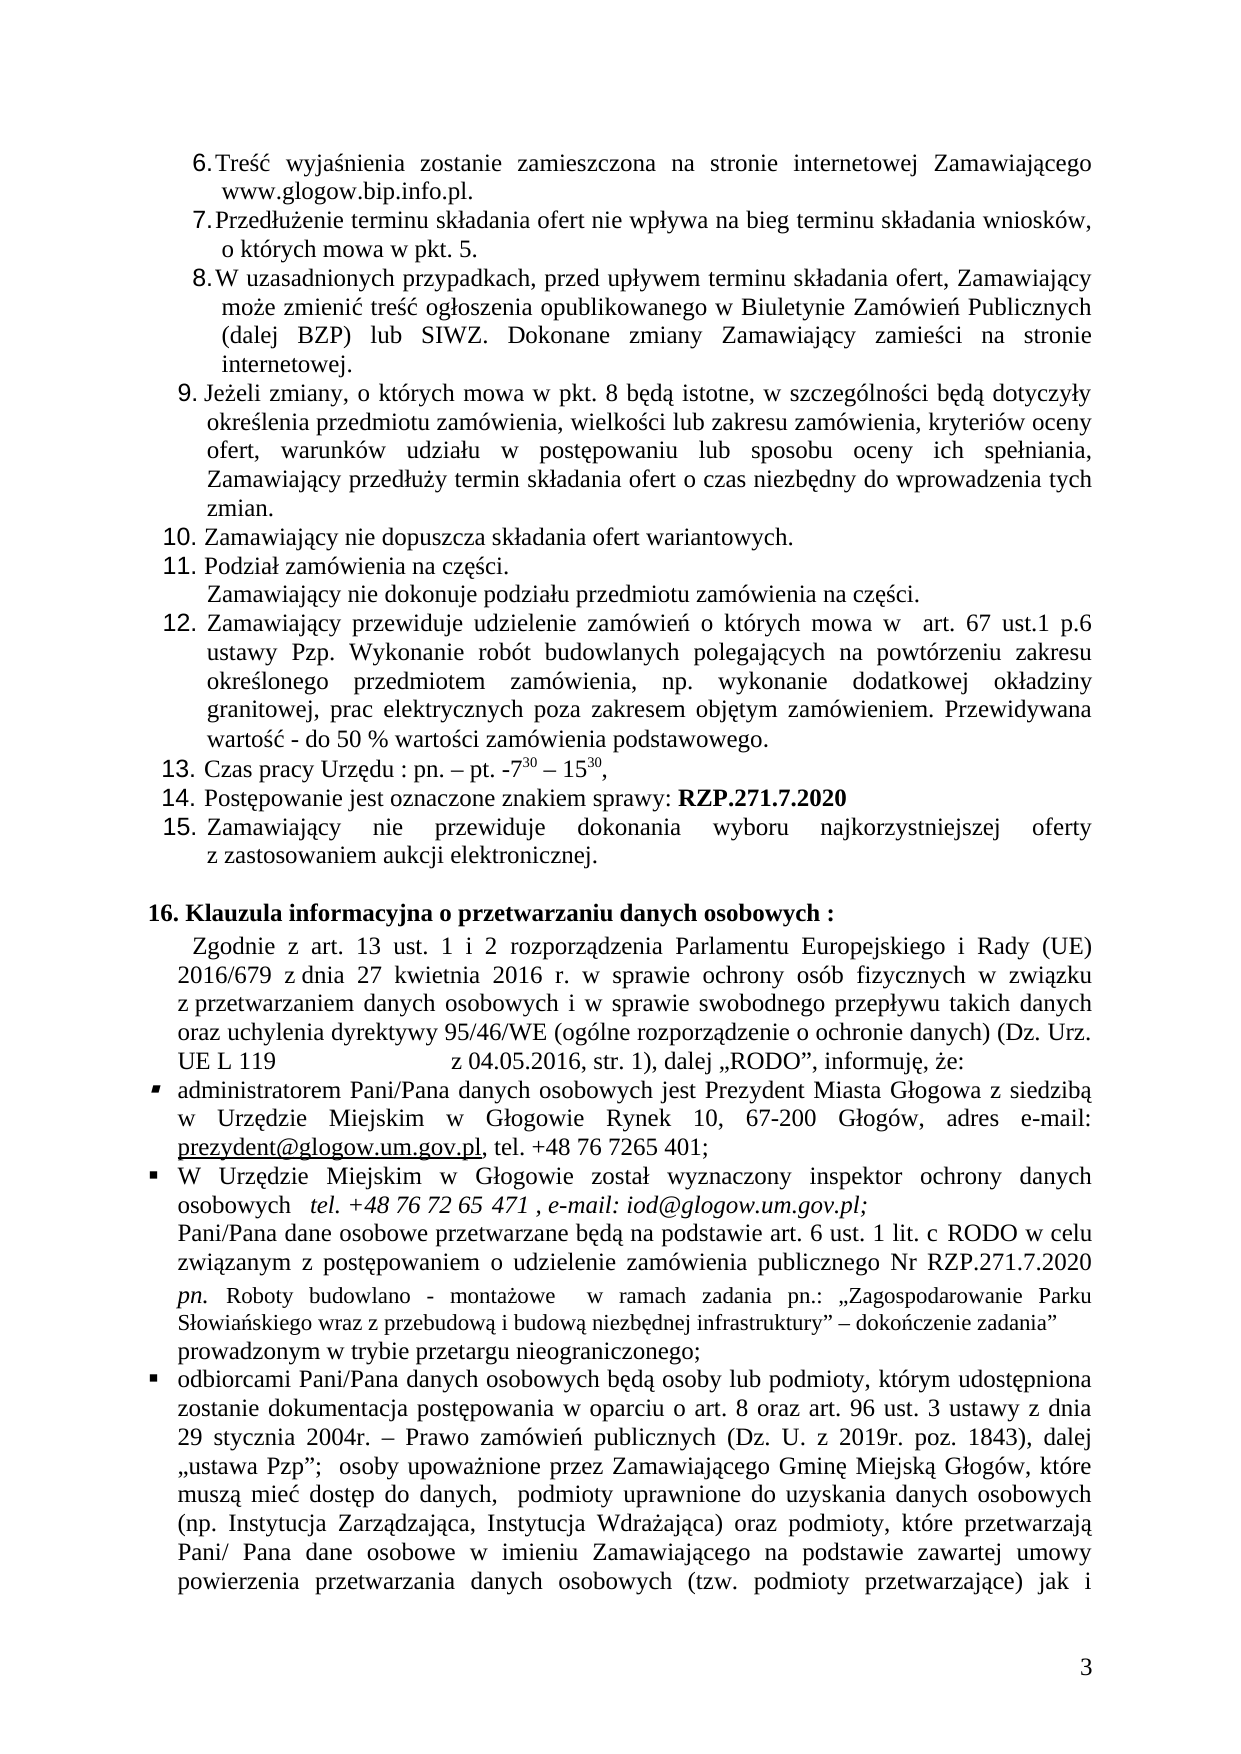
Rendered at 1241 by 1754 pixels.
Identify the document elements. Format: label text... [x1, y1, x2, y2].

text prowadzonym w trybie przetargu nieograniczonego; [177, 1336, 1093, 1364]
text 16. Klauzula informacyjna o przetwarzaniu danych osobowych : [148, 898, 1093, 927]
text Zgodnie z art. 13 ust. 1 i 2 rozporządzenia Parlamentu Europejskiego i Rady (UE) 2016/679 z dnia 27 kwietnia 2016 r. w sprawie ochrony osób fizycznych w związku z przetwarzaniem danych osobowych i w sprawie swobodnego przepływu takich danych oraz uchylenia dyrektywy 95/46/WE (ogólne rozporządzenie o ochronie danych) (Dz. Urz. UE L 119 z 04.05.2016, str. 1), dalej „RODO”, informuję, że: [177, 931, 1093, 1075]
list W uzasadnionych przypadkach, przed upływem terminu składania ofert, Zamawiający może zmienić treść ogłoszenia opublikowanego w Biuletynie Zamówień Publicznych (dalej BZP) lub SIWZ. Dokonane zmiany Zamawiający zamieści na stronie internetowej. [192, 263, 1093, 378]
list Zamawiający nie przewiduje dokonania wyboru najkorzystniejszej oferty z zastosowaniem aukcji elektronicznej. [162, 812, 1093, 869]
list Podział zamówienia na części. [162, 551, 1093, 579]
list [148, 1364, 1093, 1594]
list Jeżeli zmiany, o których mowa w pkt. 8 będą istotne, w szczególności będą dotyczyły określenia przedmiotu zamówienia, wielkości lub zakresu zamówienia, kryteriów oceny ofert, warunków udziału w postępowaniu lub sposobu oceny ich spełniania, Zamawiający przedłuży termin składania ofert o czas niezbędny do wprowadzenia tych zmian. [177, 378, 1093, 522]
list Postępowanie jest oznaczone znakiem sprawy: RZP.271.7.2020 [161, 783, 1093, 812]
text Pani/Pana dane osobowe przetwarzane będą na podstawie art. 6 ust. 1 lit. c RODO w celu związanym z postępowaniem o udzielenie zamówienia publicznego Nr RZP.271.7.2020 pn. Roboty budowlano - montażowe w ramach zadania pn.: „Zagospodarowanie Parku Słowiańskiego wraz z przebudową i budową niezbędnej infrastruktury” – dokończenie zadania” [177, 1218, 1093, 1336]
list Zamawiający przewiduje udzielenie zamówień o których mowa w art. 67 ust.1 p.6 ustawy Pzp. Wykonanie robót budowlanych polegających na powtórzeniu zakresu określonego przedmiotem zamówienia, np. wykonanie dodatkowej okładziny granitowej, prac elektrycznych poza zakresem objętym zamówieniem. Przewidywana wartość - do 50 % wartości zamówienia podstawowego. [162, 608, 1093, 754]
list Przedłużenie terminu składania ofert nie wpływa na bieg terminu składania wniosków, o których mowa w pkt. 5. [192, 205, 1093, 263]
list Zamawiający nie dopuszcza składania ofert wariantowych. [162, 522, 1093, 551]
list Czas pracy Urzędu : pn. – pt. -730 – 1530, [161, 754, 1093, 783]
list Treść wyjaśnienia zostanie zamieszczona na stronie internetowej Zamawiającego www.glogow.bip.info.pl. [192, 148, 1093, 205]
list administratorem Pani/Pana danych osobowych jest Prezydent Miasta Głogowa z siedzibą w Urzędzie Miejskim w Głogowie Rynek 10, 67-200 Głogów, adres e-mail: prezydent@glogow.um.gov.pl, tel. +48 76 7265 401; [148, 1075, 1093, 1161]
text Zamawiający nie dokonuje podziału przedmiotu zamówienia na części. [148, 579, 1093, 608]
list W Urzędzie Miejskim w Głogowie został wyznaczony inspektor ochrony danych osobowych tel. +48 76 72 65 471 , e-mail: iod@glogow.um.gov.pl; [148, 1161, 1093, 1218]
